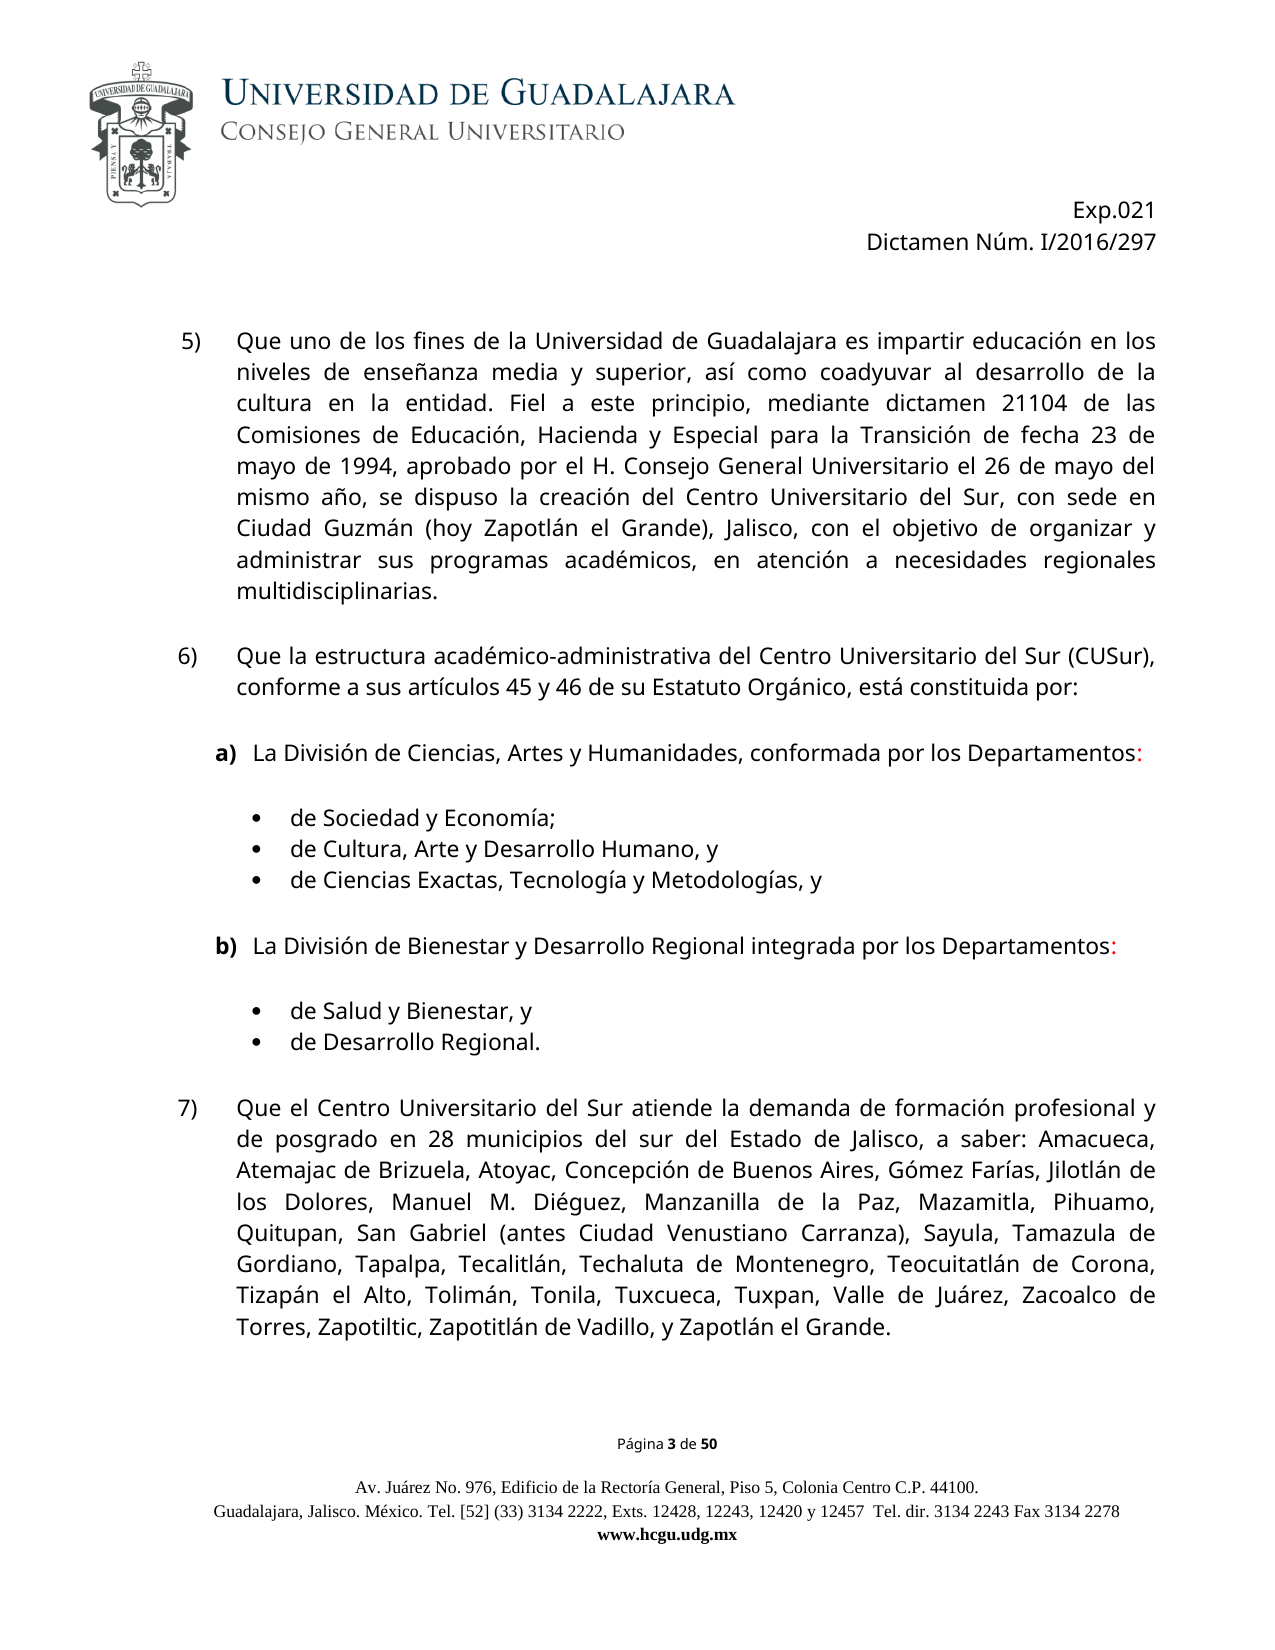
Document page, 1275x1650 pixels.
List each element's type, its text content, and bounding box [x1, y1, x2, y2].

picture [1, 1, 1274, 268]
list Que la estructura académico-administrativa del Centro Universitario del Sur (CUSur), conforme a sus artículos 45 y 46 de su Estatuto Orgánico, está constituida por: [177, 640, 1157, 703]
list de Desarrollo Regional. [252, 1026, 1157, 1058]
list de Cultura, Arte y Desarrollo Humano, y [252, 833, 1157, 864]
list La División de Bienestar y Desarrollo Regional integrada por los Departamentos: [215, 930, 1157, 961]
list de Sociedad y Economía; [252, 802, 1157, 833]
list La División de Ciencias, Artes y Humanidades, conformada por los Departamentos: [215, 737, 1157, 768]
list Que uno de los fines de la Universidad de Guadalajara es impartir educación en los niveles de enseñanza media y superior, así como coadyuvar al desarrollo de la cultura en la entidad. Fiel a este principio, mediante dictamen 21104 de las Comisiones de Educación, Hacienda y Especial para la Transición de fecha 23 de mayo de 1994, aprobado por el H. Consejo General Universitario el 26 de mayo del mismo año, se dispuso la creación del Centro Universitario del Sur, con sede en Ciudad Guzmán (hoy Zapotlán el Grande), Jalisco, con el objetivo de organizar y administrar sus programas académicos, en atención a necesidades regionales multidisciplinarias. [181, 325, 1157, 606]
list de Salud y Bienestar, y [252, 995, 1157, 1026]
list de Ciencias Exactas, Tecnología y Metodologías, y [252, 864, 1157, 896]
list Que el Centro Universitario del Sur atiende la demanda de formación profesional y de posgrado en 28 municipios del sur del Estado de Jalisco, a saber: Amacueca, Atemajac de Brizuela, Atoyac, Concepción de Buenos Aires, Gómez Farías, Jilotlán de los Dolores, Manuel M. Diéguez, Manzanilla de la Paz, Mazamitla, Pihuamo, Quitupan, San Gabriel (antes Ciudad Venustiano Carranza), Sayula, Tamazula de Gordiano, Tapalpa, Tecalitlán, Techaluta de Montenegro, Teocuitatlán de Corona, Tizapán el Alto, Tolimán, Tonila, Tuxcueca, Tuxpan, Valle de Juárez, Zacoalco de Torres, Zapotiltic, Zapotitlán de Vadillo, y Zapotlán el Grande. [177, 1092, 1157, 1342]
